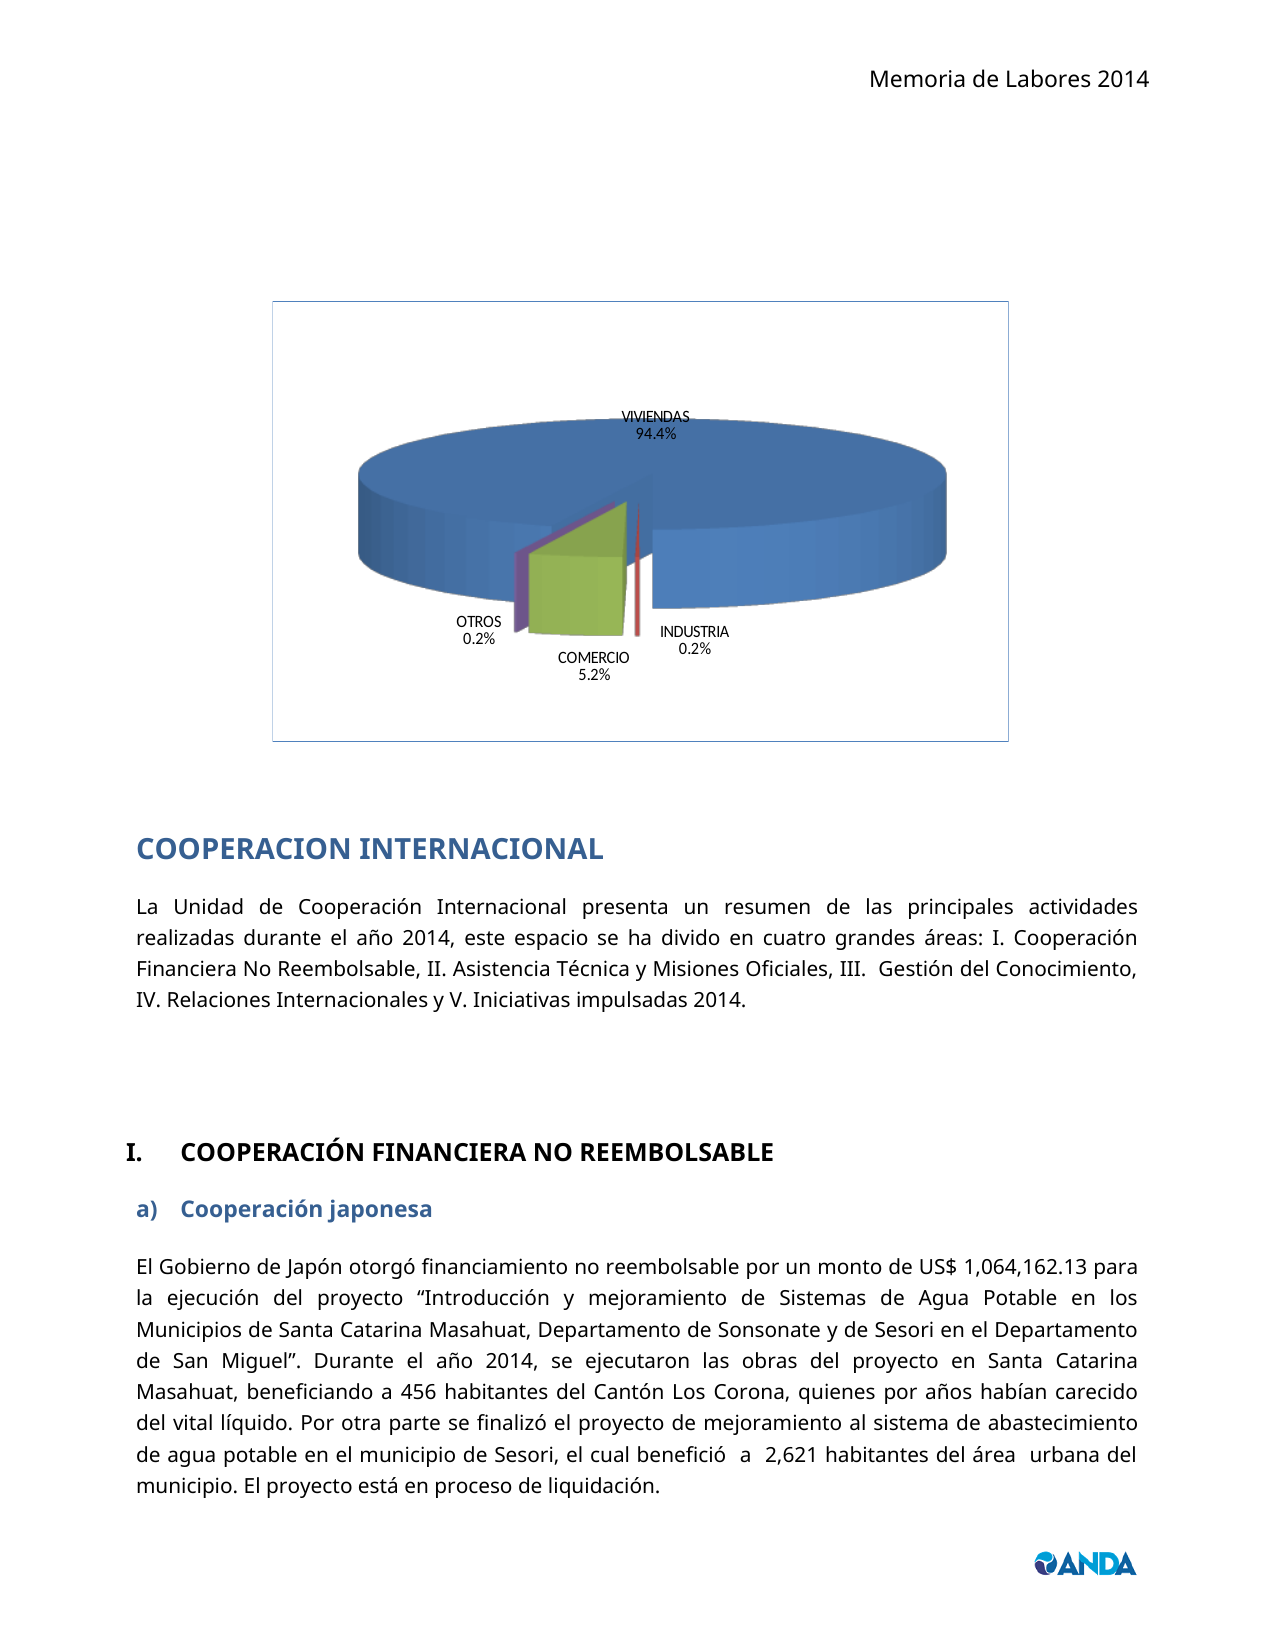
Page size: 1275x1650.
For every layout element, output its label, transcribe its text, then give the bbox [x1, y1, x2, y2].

picture [1106, 1558, 1113, 1569]
text COOPERACION INTERNACIONAL [136, 828, 1139, 868]
list COOPERACIÓN FINANCIERA NO REEMBOLSABLE [143, 1134, 1139, 1169]
text La Unidad de Cooperación Internacional presenta un resumen de las principales actividades realizadas durante el año 2014, este espacio se ha divido en cuatro grandes áreas: I. Cooperación Financiera No Reembolsable, II. Asistencia Técnica y Misiones Oficiales, III. Gestión del Conocimiento, IV. Relaciones Internacionales y V. Iniciativas impulsadas 2014. [136, 892, 1139, 1014]
list Cooperación japonesa [136, 1193, 1139, 1224]
picture [1029, 1550, 1140, 1576]
list El Gobierno de Japón otorgó financiamiento no reembolsable por un monto de US$ 1,064,162.13 para la ejecución del proyecto “Introducción y mejoramiento de Sistemas de Agua Potable en los Municipios de Santa Catarina Masahuat, Departamento de Sonsonate y de Sesori en el Departamento de San Miguel”. Durante el año 2014, se ejecutaron las obras del proyecto en Santa Catarina Masahuat, beneficiando a 456 habitantes del Cantón Los Corona, quienes por años habían carecido del vital líquido. Por otra parte se finalizó el proyecto de mejoramiento al sistema de abastecimiento de agua potable en el municipio de Sesori, el cual benefició a 2,621 habitantes del área urbana del municipio. El proyecto está en proceso de liquidación. [136, 1252, 1139, 1499]
